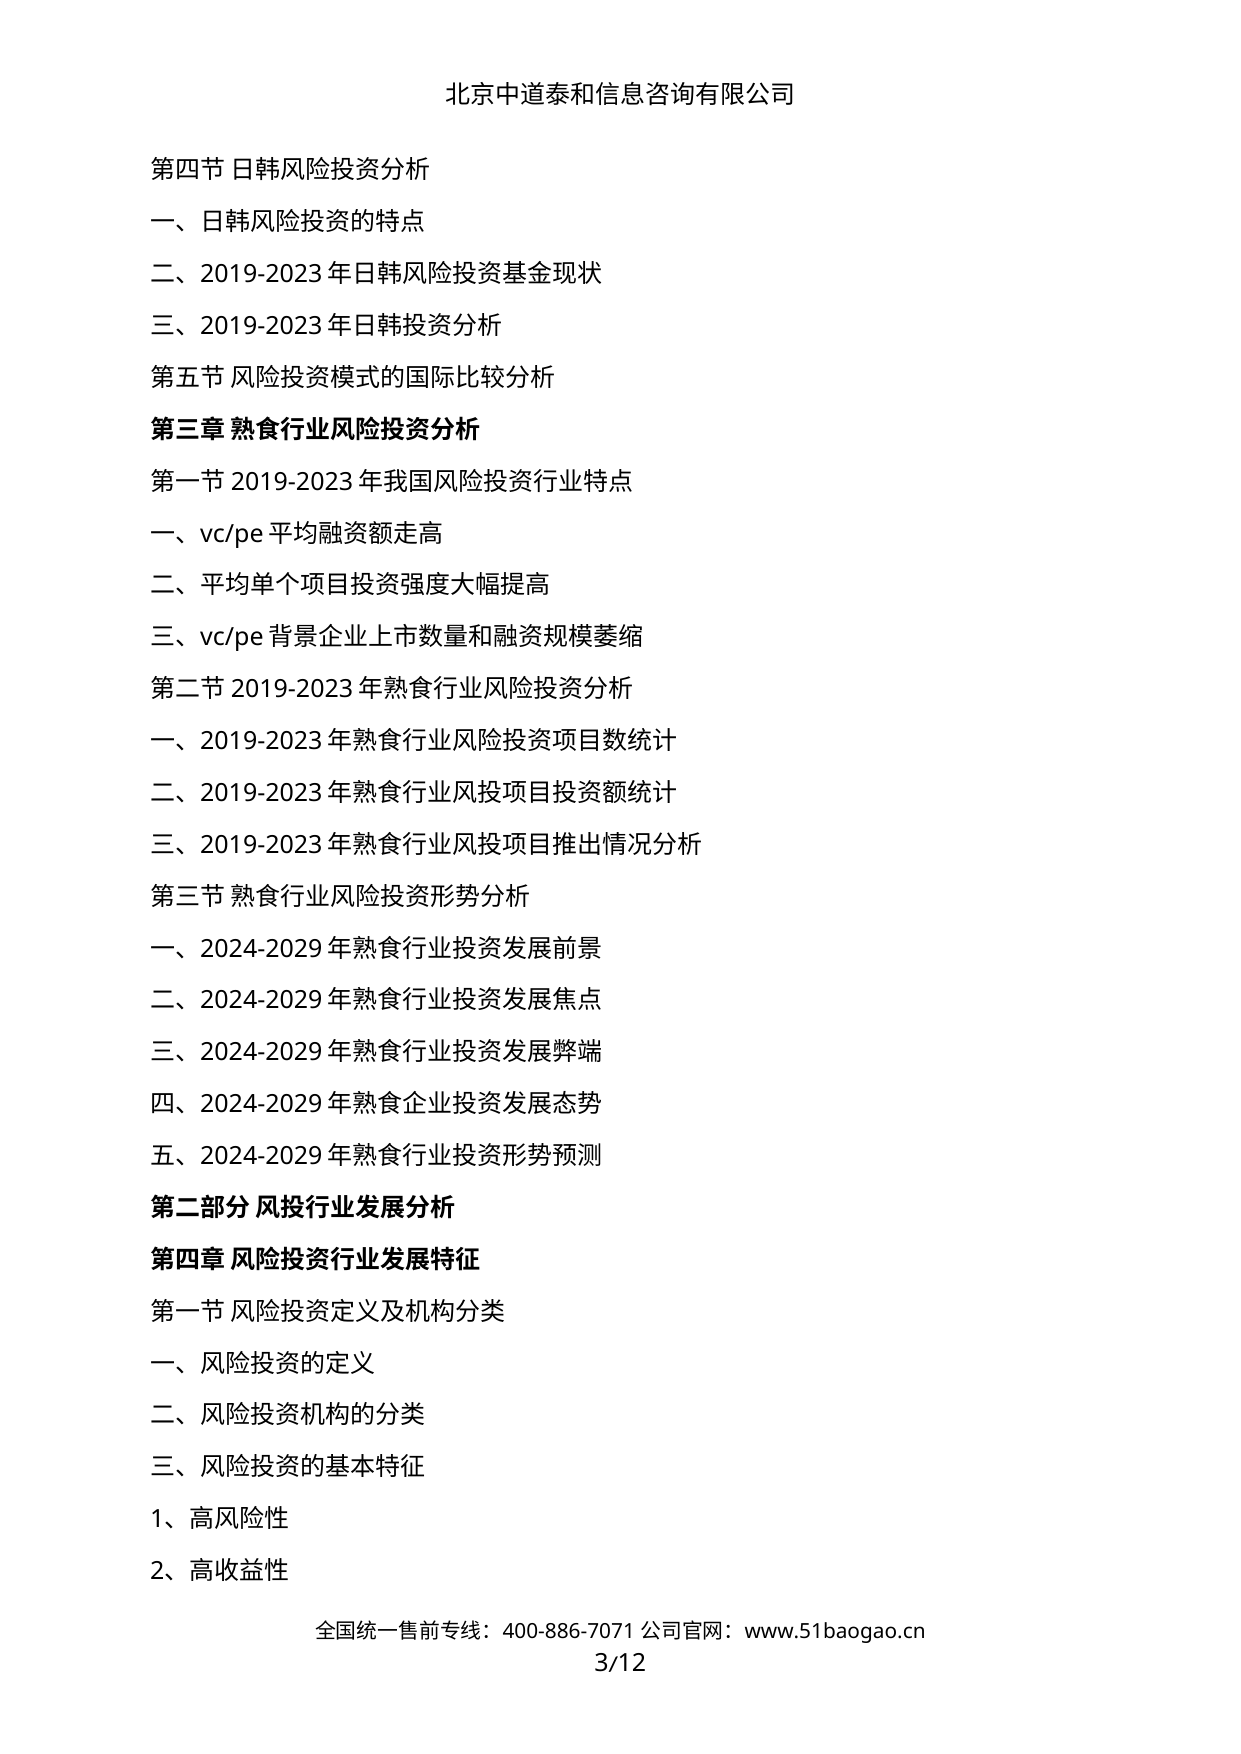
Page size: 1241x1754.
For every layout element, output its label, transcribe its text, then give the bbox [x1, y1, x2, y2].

text 第一节 风险投资定义及机构分类 [150, 1291, 1090, 1327]
text 一、日韩风险投资的特点 [150, 202, 1090, 238]
text 五、2024-2029年熟食行业投资形势预测 [150, 1136, 1090, 1172]
text 二、2019-2023年熟食行业风投项目投资额统计 [150, 772, 1090, 809]
text 三、风险投资的基本特征 [150, 1447, 1090, 1483]
text 第三节 熟食行业风险投资形势分析 [150, 876, 1090, 912]
text 一、vc/pe平均融资额走高 [150, 513, 1090, 549]
text 第四章 风险投资行业发展特征 [150, 1239, 1090, 1276]
text 一、2024-2029年熟食行业投资发展前景 [150, 928, 1090, 964]
text 三、2019-2023年熟食行业风投项目推出情况分析 [150, 824, 1090, 861]
text 四、2024-2029年熟食企业投资发展态势 [150, 1084, 1090, 1120]
text 第四节 日韩风险投资分析 [150, 150, 1090, 186]
text 二、2019-2023年日韩风险投资基金现状 [150, 254, 1090, 290]
text 二、风险投资机构的分类 [150, 1395, 1090, 1431]
text 第五节 风险投资模式的国际比较分析 [150, 357, 1090, 394]
text 三、2024-2029年熟食行业投资发展弊端 [150, 1032, 1090, 1068]
text 三、2019-2023年日韩投资分析 [150, 306, 1090, 342]
text 一、2019-2023年熟食行业风险投资项目数统计 [150, 721, 1090, 757]
text 第一节 2019-2023年我国风险投资行业特点 [150, 461, 1090, 497]
text 第三章 熟食行业风险投资分析 [150, 409, 1090, 446]
text 1、高风险性 [150, 1499, 1090, 1535]
text 第二部分 风投行业发展分析 [150, 1187, 1090, 1224]
text 第二节 2019-2023年熟食行业风险投资分析 [150, 669, 1090, 705]
text 二、平均单个项目投资强度大幅提高 [150, 565, 1090, 601]
text 2、高收益性 [150, 1551, 1090, 1587]
text 三、vc/pe背景企业上市数量和融资规模萎缩 [150, 617, 1090, 653]
text 一、风险投资的定义 [150, 1343, 1090, 1379]
text 二、2024-2029年熟食行业投资发展焦点 [150, 980, 1090, 1016]
